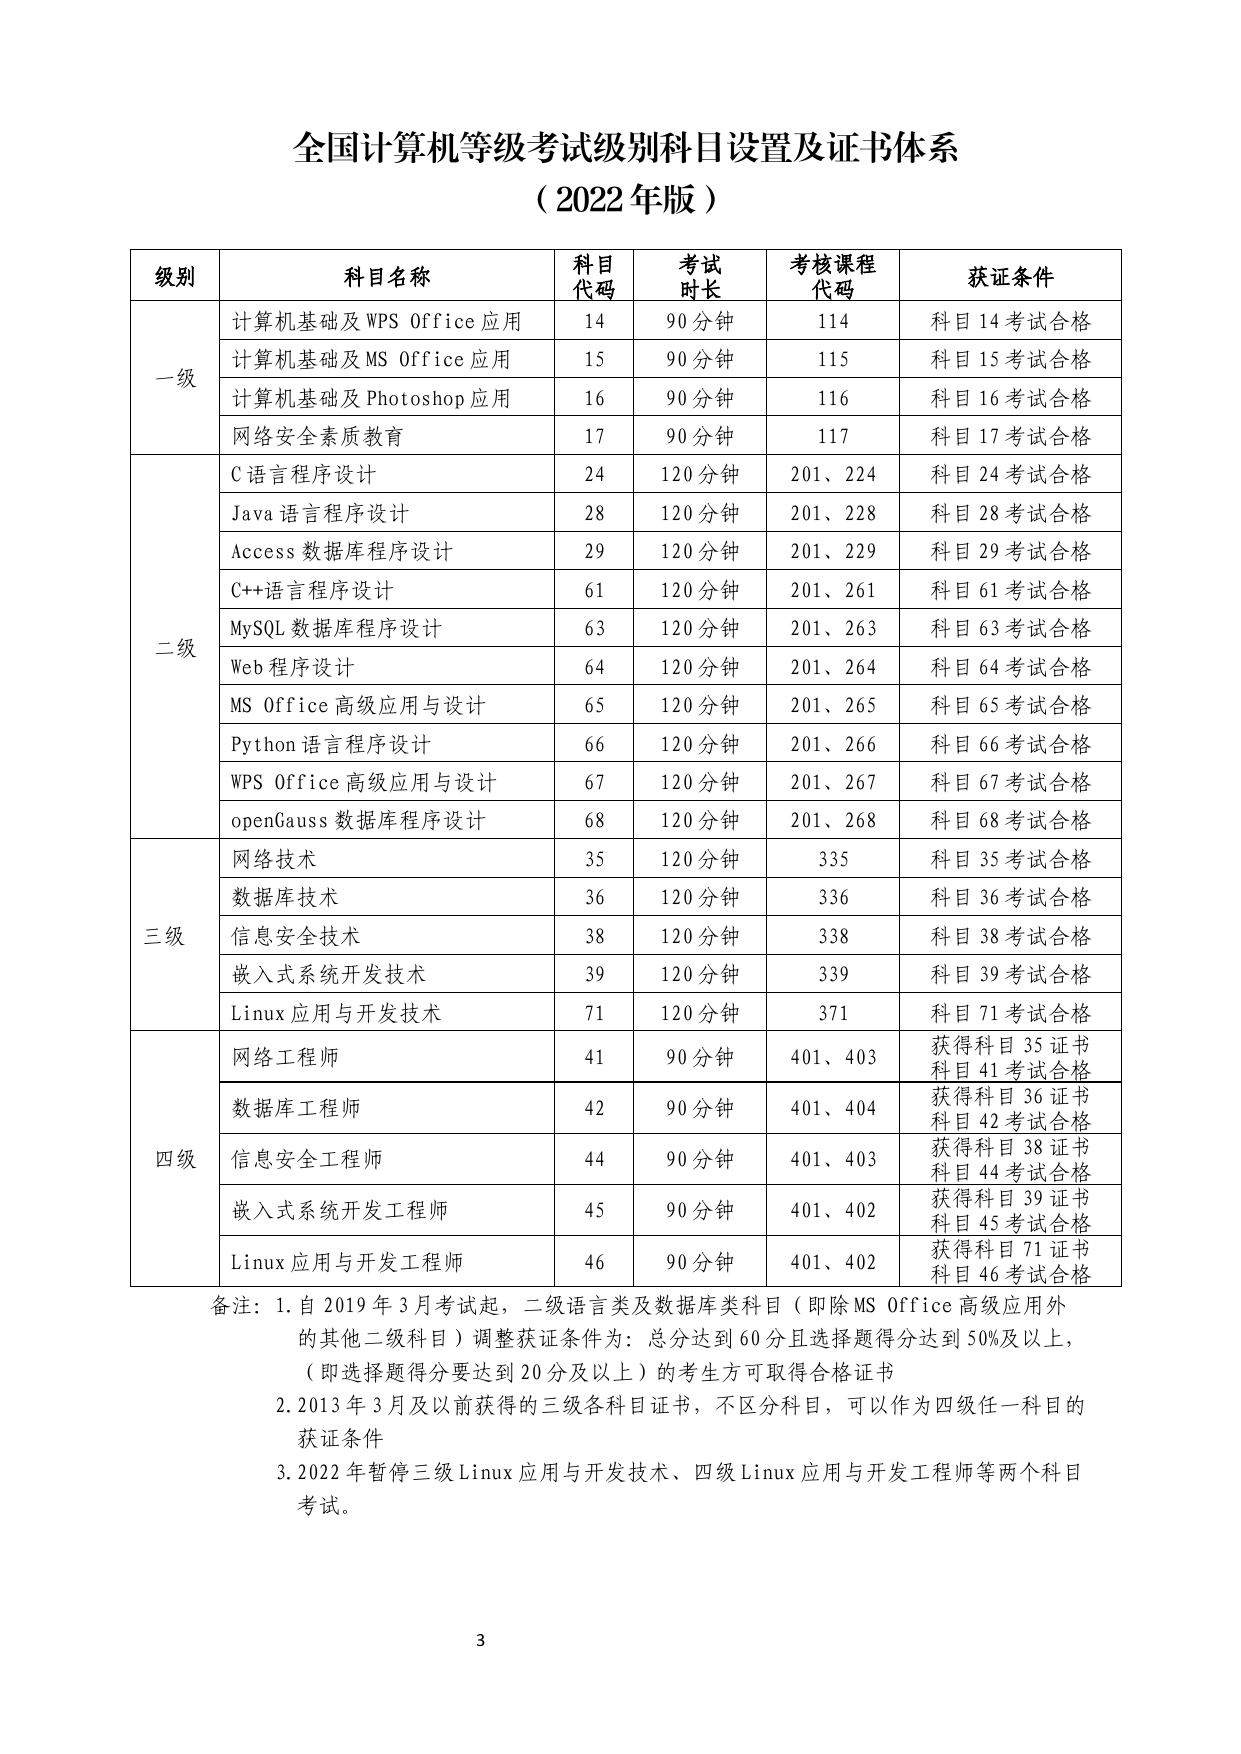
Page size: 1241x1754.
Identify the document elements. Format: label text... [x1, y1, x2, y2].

table_cell 科目65考试合格 [900, 685, 1121, 723]
table_cell 29 [555, 532, 633, 569]
table_cell 117 [767, 416, 899, 454]
table_cell 44 [555, 1134, 633, 1183]
table_cell 120分钟 [634, 955, 766, 992]
table_cell 201、268 [767, 801, 899, 838]
table_cell 401、402 [767, 1185, 899, 1234]
table_cell 90分钟 [634, 1134, 766, 1183]
table_cell 嵌入式系统开发工程师 [220, 1185, 554, 1234]
table_cell 201、261 [767, 570, 899, 607]
table_cell 35 [555, 839, 633, 877]
table_cell 120分钟 [634, 762, 766, 800]
table_cell 90分钟 [634, 1236, 766, 1286]
table_cell 64 [555, 647, 633, 684]
table_cell 科目38考试合格 [900, 916, 1121, 953]
table_cell 120分钟 [634, 685, 766, 723]
table_cell 24 [555, 455, 633, 492]
table_cell 获得科目35证书 科目41考试合格 [900, 1031, 1121, 1081]
table_cell 二级 [131, 455, 219, 838]
table_cell 90分钟 [634, 378, 766, 415]
table_header 考核课程 代码 [767, 250, 899, 300]
table_cell 115 [767, 340, 899, 377]
table_cell 获得科目38证书 科目44考试合格 [900, 1134, 1121, 1183]
table_cell 120分钟 [634, 801, 766, 838]
table_cell 401、403 [767, 1134, 899, 1183]
table_cell 201、228 [767, 493, 899, 531]
table_cell 科目61考试合格 [900, 570, 1121, 607]
table_cell 科目35考试合格 [900, 839, 1121, 877]
table_cell 120分钟 [634, 493, 766, 531]
list （2022年版） [165, 170, 1087, 222]
text 备注：1.自2019年3月考试起，二级语言类及数据库类科目（即除MS Office高级应用外的其他二级科目）调整获证条件为：总分达到60分且选择题得分达到50%及以上，（即选择题得分要达到20分及以上）的考生方可取得合格证书 [209, 1287, 1087, 1387]
table_cell 14 [555, 301, 633, 338]
table_cell 90分钟 [634, 1031, 766, 1081]
table_cell 120分钟 [634, 647, 766, 684]
table_cell 45 [555, 1185, 633, 1234]
table_cell 66 [555, 724, 633, 761]
table_cell 67 [555, 762, 633, 800]
table_header 获证条件 [900, 250, 1121, 300]
table_cell 61 [555, 570, 633, 607]
table_cell 201、263 [767, 609, 899, 646]
table_cell 90分钟 [634, 340, 766, 377]
table_cell 计算机基础及MS Office应用 [220, 340, 554, 377]
table_cell 120分钟 [634, 916, 766, 953]
table_cell 63 [555, 609, 633, 646]
table_cell 一级 [131, 301, 219, 454]
table_cell Python语言程序设计 [220, 724, 554, 761]
table_cell Access数据库程序设计 [220, 532, 554, 569]
table_cell C语言程序设计 [220, 455, 554, 492]
table_cell 信息安全工程师 [220, 1134, 554, 1183]
table_cell 获得科目39证书 科目45考试合格 [900, 1185, 1121, 1234]
table_header 考试 时长 [634, 250, 766, 300]
table_cell 120分钟 [634, 609, 766, 646]
table_header 科目 代码 [555, 250, 633, 300]
text 3.2022年暂停三级Linux应用与开发技术、四级Linux应用与开发工程师等两个科目考试。 [275, 1453, 1087, 1520]
table_cell 90分钟 [634, 1083, 766, 1132]
table_cell Linux应用与开发工程师 [220, 1236, 554, 1286]
table_cell 信息安全技术 [220, 916, 554, 953]
table_cell 科目64考试合格 [900, 647, 1121, 684]
table_cell 科目29考试合格 [900, 532, 1121, 569]
table_cell 17 [555, 416, 633, 454]
table_cell 四级 [131, 1031, 219, 1286]
table_cell 科目28考试合格 [900, 493, 1121, 531]
table_cell 数据库技术 [220, 878, 554, 915]
table_cell 28 [555, 493, 633, 531]
table_cell 计算机基础及Photoshop应用 [220, 378, 554, 415]
table_cell 371 [767, 993, 899, 1030]
table_cell 120分钟 [634, 570, 766, 607]
table_cell 339 [767, 955, 899, 992]
table_cell openGauss数据库程序设计 [220, 801, 554, 838]
table_cell 335 [767, 839, 899, 877]
table_cell 15 [555, 340, 633, 377]
table_cell 41 [555, 1031, 633, 1081]
table_cell 科目16考试合格 [900, 378, 1121, 415]
table_cell 39 [555, 955, 633, 992]
table_cell 16 [555, 378, 633, 415]
table_cell 90分钟 [634, 301, 766, 338]
table_cell 38 [555, 916, 633, 953]
table_cell 336 [767, 878, 899, 915]
table_cell 201、264 [767, 647, 899, 684]
table_cell 120分钟 [634, 878, 766, 915]
table_cell 201、224 [767, 455, 899, 492]
table_cell 46 [555, 1236, 633, 1286]
table_cell 科目66考试合格 [900, 724, 1121, 761]
table_cell 90分钟 [634, 416, 766, 454]
table_cell 120分钟 [634, 839, 766, 877]
table_cell 科目63考试合格 [900, 609, 1121, 646]
table_cell 科目24考试合格 [900, 455, 1121, 492]
table_cell 401、404 [767, 1083, 899, 1132]
table_cell 201、265 [767, 685, 899, 723]
table_cell WPS Office高级应用与设计 [220, 762, 554, 800]
table_cell 120分钟 [634, 532, 766, 569]
table_cell 201、266 [767, 724, 899, 761]
table_cell 65 [555, 685, 633, 723]
table_cell 42 [555, 1083, 633, 1132]
table_cell MySQL数据库程序设计 [220, 609, 554, 646]
table_cell 114 [767, 301, 899, 338]
table_cell 计算机基础及WPS Office应用 [220, 301, 554, 338]
table_cell Linux应用与开发技术 [220, 993, 554, 1030]
table_cell 科目15考试合格 [900, 340, 1121, 377]
table_cell 网络工程师 [220, 1031, 554, 1081]
table_cell C++语言程序设计 [220, 570, 554, 607]
table_cell 116 [767, 378, 899, 415]
table_cell 90分钟 [634, 1185, 766, 1234]
table_cell 三级 [131, 839, 219, 1030]
table_cell 36 [555, 878, 633, 915]
table_cell 获得科目36证书 科目42考试合格 [900, 1083, 1121, 1132]
table_cell 网络安全素质教育 [220, 416, 554, 454]
table_cell 401、402 [767, 1236, 899, 1286]
table_cell 71 [555, 993, 633, 1030]
table_cell 120分钟 [634, 455, 766, 492]
table_header 级别 [131, 250, 219, 300]
table_cell 120分钟 [634, 724, 766, 761]
table_cell 科目36考试合格 [900, 878, 1121, 915]
table_cell 网络技术 [220, 839, 554, 877]
table_cell 数据库工程师 [220, 1083, 554, 1132]
table_cell MS Office高级应用与设计 [220, 685, 554, 723]
table_cell 科目17考试合格 [900, 416, 1121, 454]
table_cell 338 [767, 916, 899, 953]
table_cell Web程序设计 [220, 647, 554, 684]
table_cell 201、267 [767, 762, 899, 800]
table_header 科目名称 [220, 250, 554, 300]
table_cell 科目71考试合格 [900, 993, 1121, 1030]
table_cell 科目67考试合格 [900, 762, 1121, 800]
table_cell 科目68考试合格 [900, 801, 1121, 838]
table_cell 科目39考试合格 [900, 955, 1121, 992]
table_cell 获得科目71证书 科目46考试合格 [900, 1236, 1121, 1286]
list 全国计算机等级考试级别科目设置及证书体系 [165, 118, 1087, 170]
table_cell 120分钟 [634, 993, 766, 1030]
table_cell 401、403 [767, 1031, 899, 1081]
text 2.2013年3月及以前获得的三级各科目证书，不区分科目，可以作为四级任一科目的获证条件 [275, 1387, 1087, 1453]
table_cell 201、229 [767, 532, 899, 569]
table_cell 68 [555, 801, 633, 838]
table_cell 嵌入式系统开发技术 [220, 955, 554, 992]
table_cell 科目14考试合格 [900, 301, 1121, 338]
table_cell Java语言程序设计 [220, 493, 554, 531]
